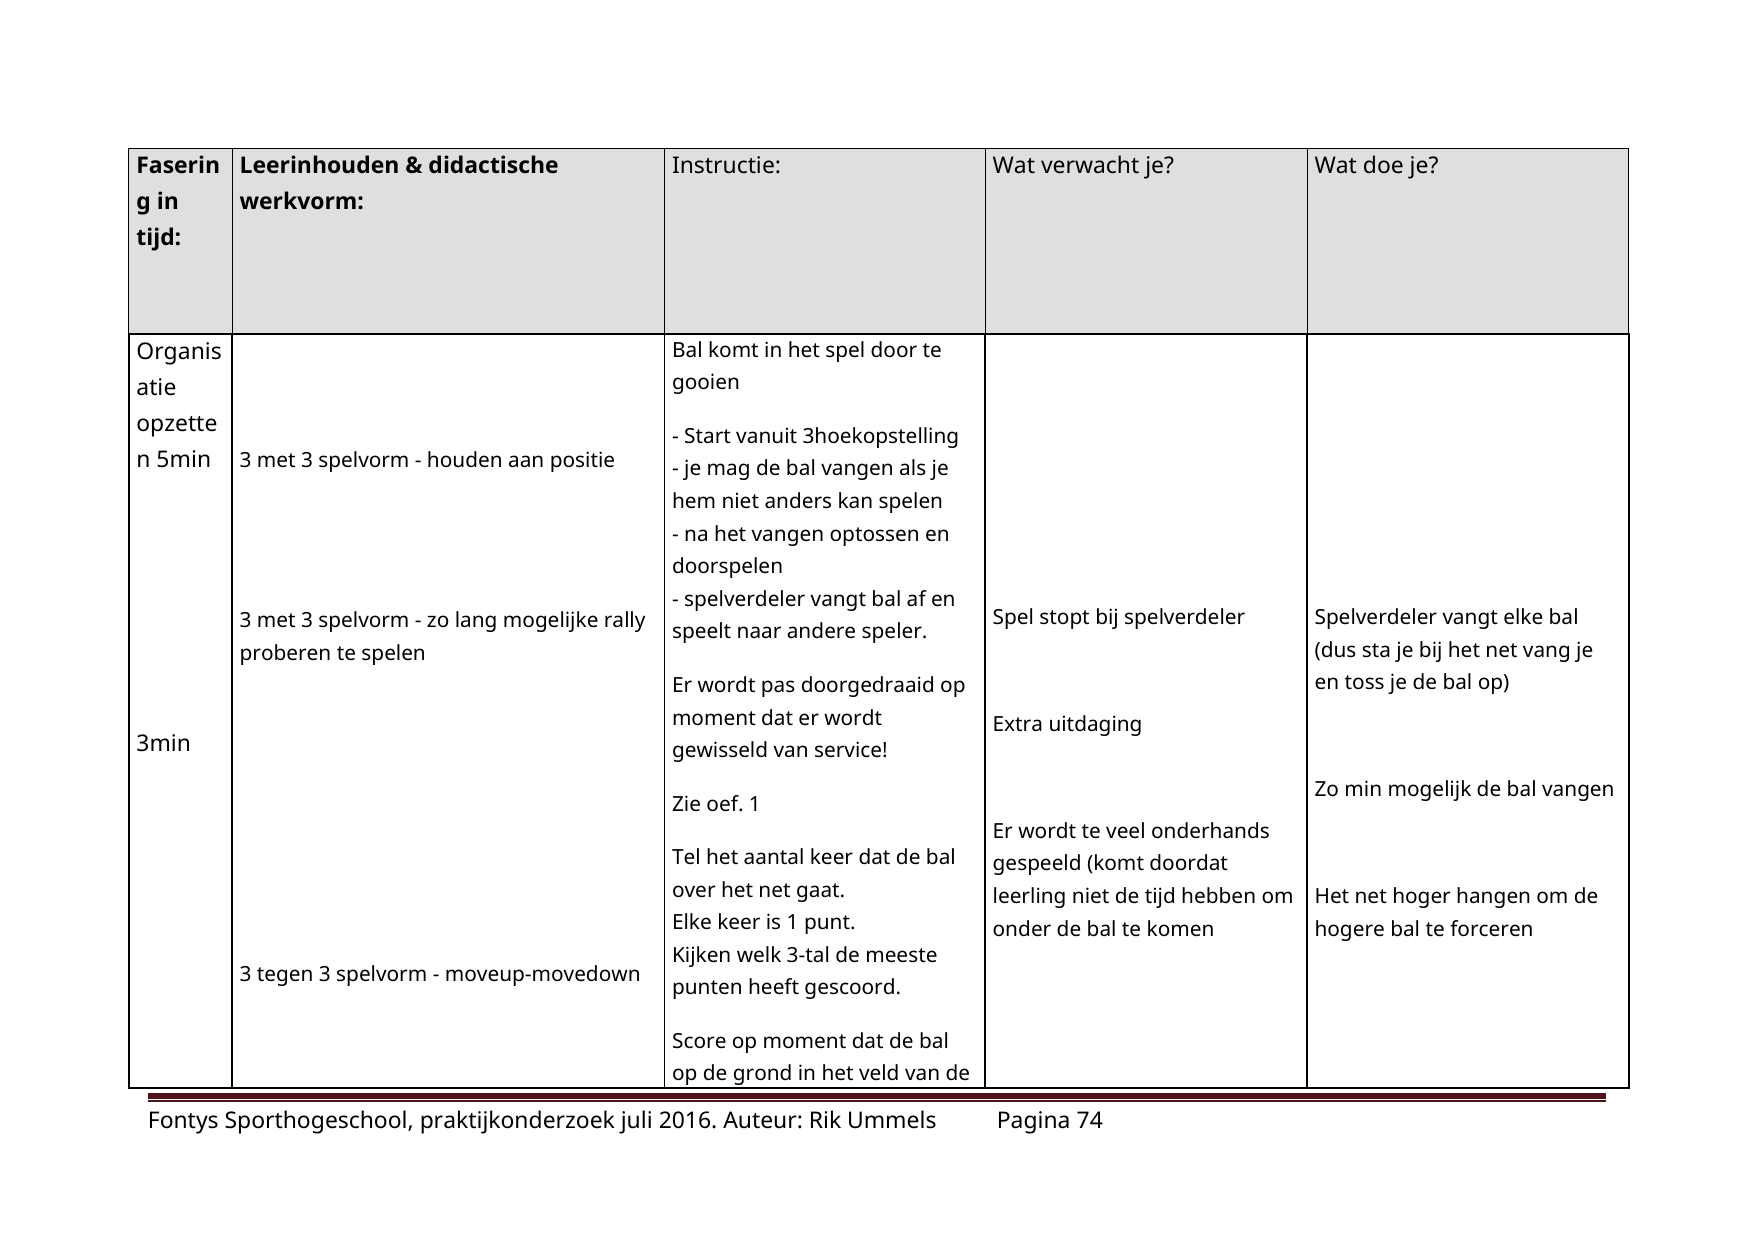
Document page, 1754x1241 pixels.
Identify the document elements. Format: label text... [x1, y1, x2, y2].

table_header Leerinhouden & didactische werkvorm: [233, 149, 664, 333]
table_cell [986, 335, 1306, 1087]
table_header Instructie: [665, 149, 985, 333]
table_header Fasering in tijd: [129, 149, 232, 333]
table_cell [1308, 335, 1628, 1087]
table_header Wat verwacht je? [986, 149, 1307, 333]
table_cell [130, 335, 231, 1087]
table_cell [665, 335, 984, 1087]
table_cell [233, 335, 664, 1087]
table_header Wat doe je? [1308, 149, 1628, 333]
